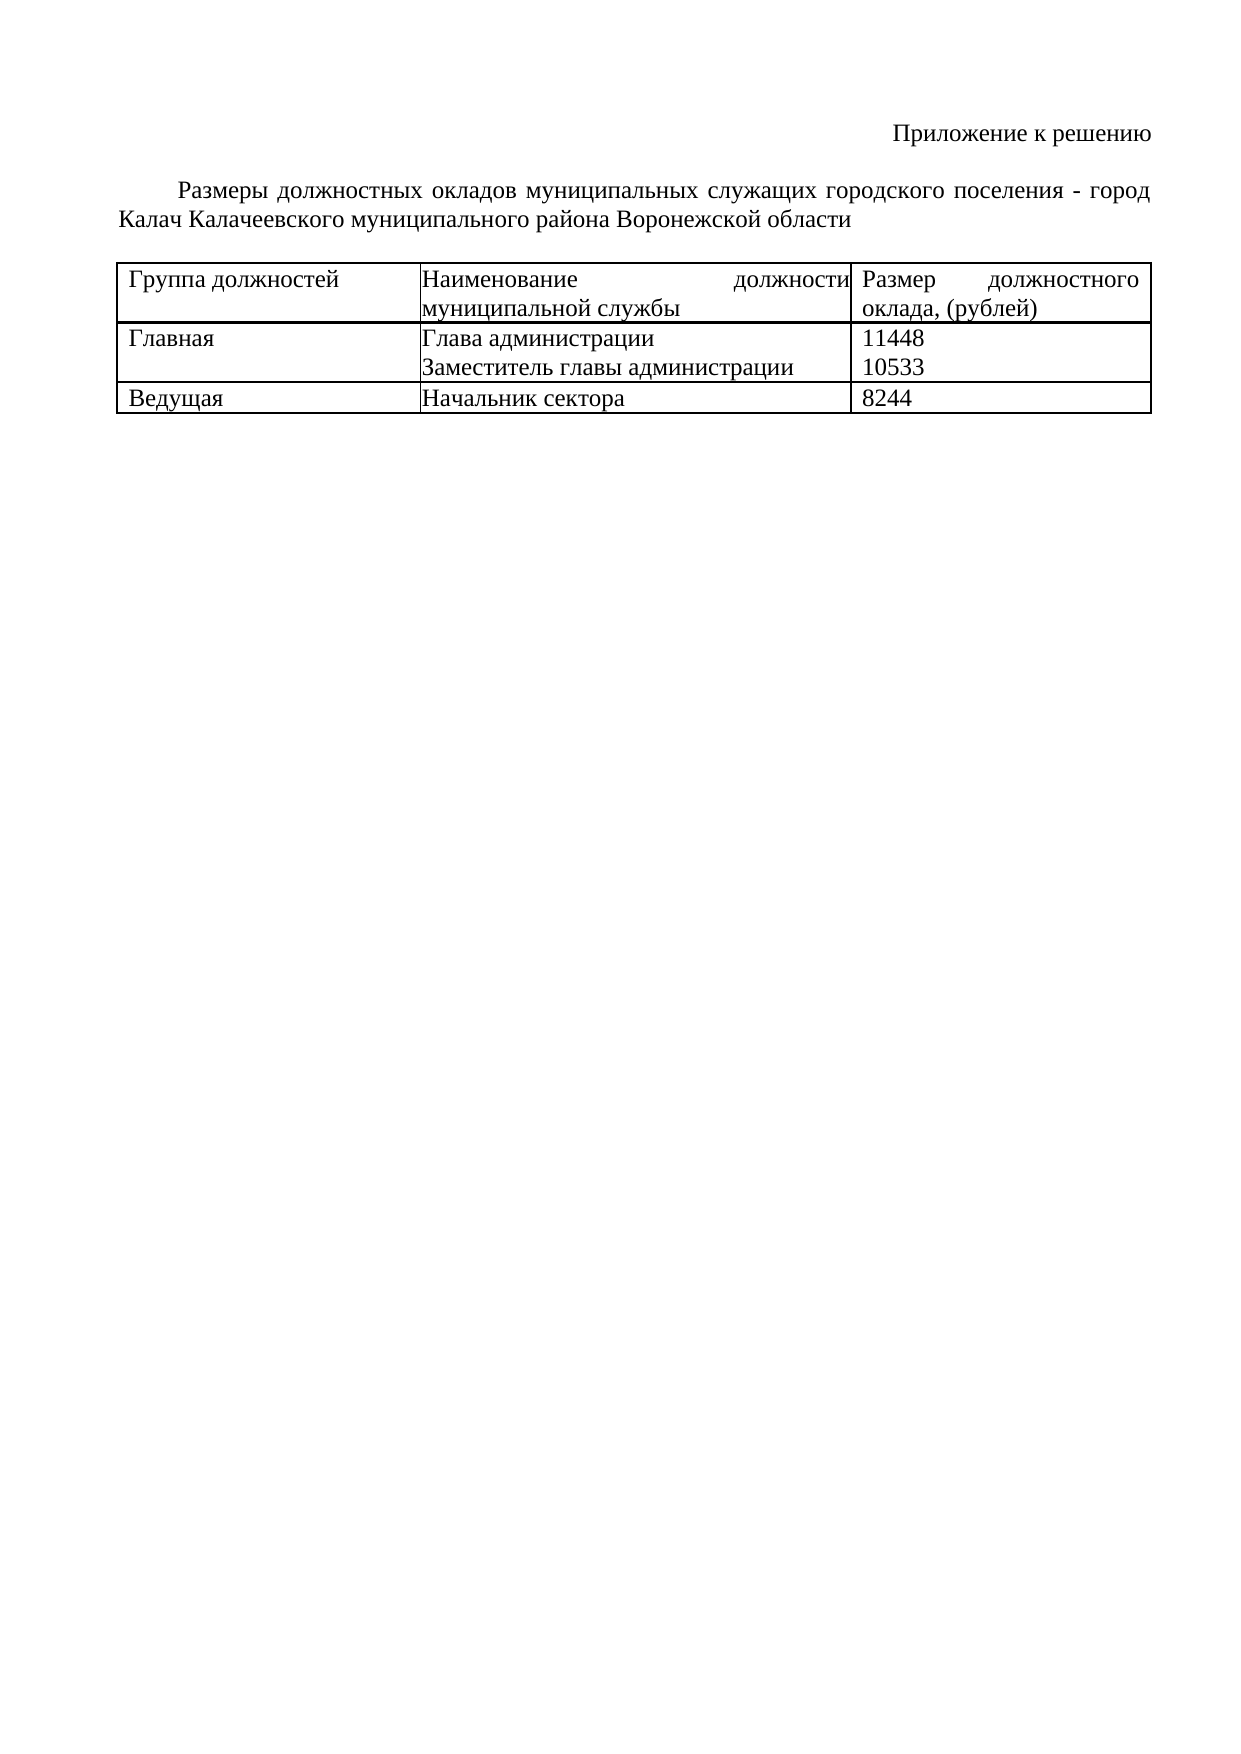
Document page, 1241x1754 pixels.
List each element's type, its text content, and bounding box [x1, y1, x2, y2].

table_cell Ведущая [118, 383, 420, 412]
table_cell 8244 [852, 383, 1150, 412]
text Размеры должностных окладов муниципальных служащих городского поселения - город Калач Калачеевского муниципального района Воронежской области [118, 176, 1152, 233]
table_cell 11448 10533 [852, 324, 1150, 381]
table_header Размер должностного оклада, (рублей) [852, 264, 1150, 321]
table_cell Главная [118, 324, 420, 381]
table_header Группа должностей [118, 264, 420, 321]
table_cell Начальник сектора [421, 383, 850, 412]
table_header Наименование должности муниципальной службы [421, 264, 850, 321]
table_cell Глава администрации Заместитель главы администрации [421, 324, 850, 381]
text Приложение к решению [118, 118, 1152, 147]
